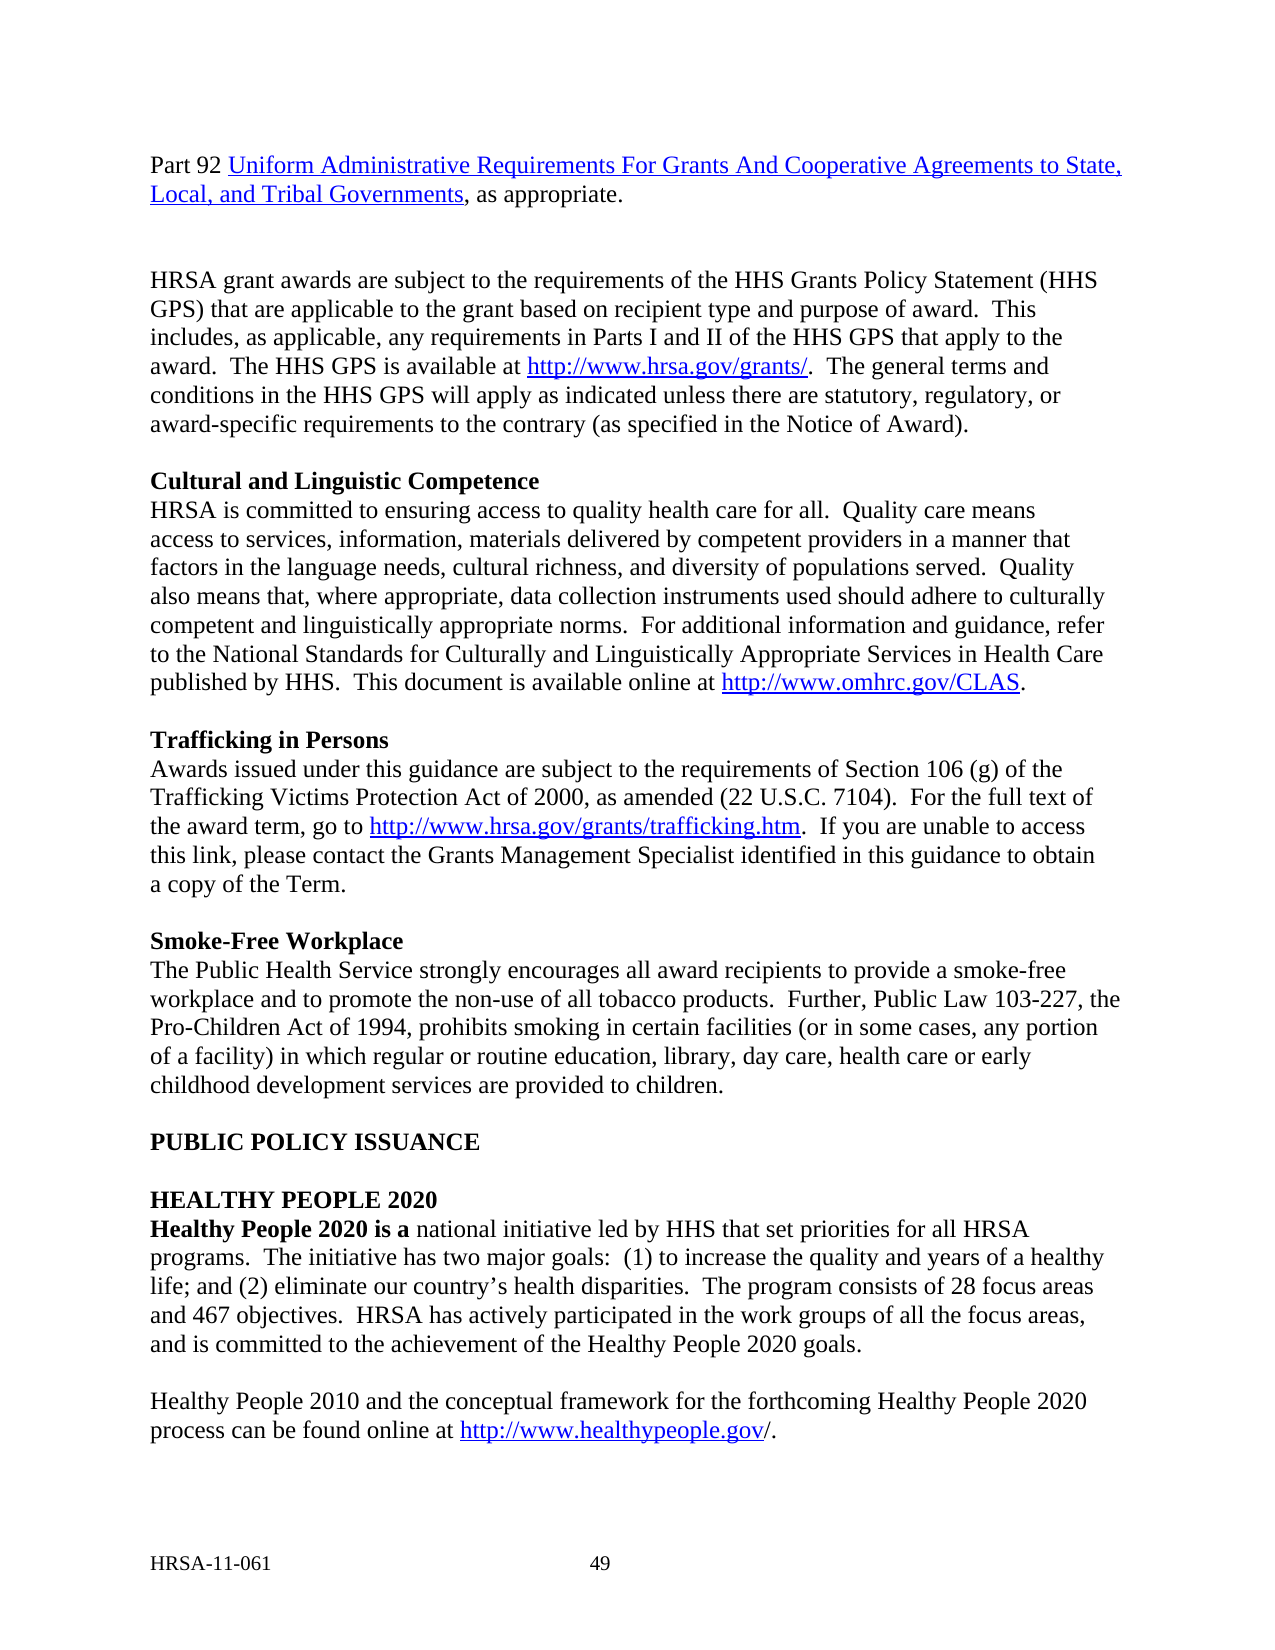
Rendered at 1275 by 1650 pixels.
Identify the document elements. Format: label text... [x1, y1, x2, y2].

text Cultural and Linguistic Competence [150, 466, 1106, 495]
text The Public Health Service strongly encourages all award recipients to provide a smoke-free workplace and to promote the non-use of all tobacco products. Further, Public Law 103-227, the Pro-Children Act of 1994, prohibits smoking in certain facilities (or in some cases, any portion of a facility) in which regular or routine education, library, day care, health care or early childhood development services are provided to children. [150, 955, 1125, 1099]
text HRSA is committed to ensuring access to quality health care for all. Quality care means access to services, information, materials delivered by competent providers in a manner that factors in the language needs, cultural richness, and diversity of populations served. Quality also means that, where appropriate, data collection instruments used should adhere to culturally competent and linguistically appropriate norms. For additional information and guidance, refer to the National Standards for Culturally and Linguistically Appropriate Services in Health Care published by HHS. This document is available online at http://www.omhrc.gov/CLAS. [150, 495, 1106, 696]
text Healthy People 2020 is a national initiative led by HHS that set priorities for all HRSA programs. The initiative has two major goals: (1) to increase the quality and years of a healthy life; and (2) eliminate our country’s health disparities. The program consists of 28 focus areas and 467 objectives. HRSA has actively participated in the work groups of all the focus areas, and is committed to the achievement of the Healthy People 2020 goals. [150, 1214, 1106, 1357]
text Trafficking in Persons [150, 725, 1106, 754]
text Awards issued under this guidance are subject to the requirements of Section 106 (g) of the Trafficking Victims Protection Act of 2000, as amended (22 U.S.C. 7104). For the full text of the award term, go to http://www.hrsa.gov/grants/trafficking.htm. If you are unable to access this link, please contact the Grants Management Specialist identified in this guidance to obtain a copy of the Term. [150, 754, 1106, 897]
text HRSA grant awards are subject to the requirements of the HHS Grants Policy Statement (HHS GPS) that are applicable to the grant based on recipient type and purpose of award. This includes, as applicable, any requirements in Parts I and II of the HHS GPS that apply to the award. The HHS GPS is available at http://www.hrsa.gov/grants/. The general terms and conditions in the HHS GPS will apply as indicated unless there are statutory, regulatory, or award-specific requirements to the contrary (as specified in the Notice of Award). [150, 265, 1106, 437]
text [150, 150, 1125, 207]
text Smoke-Free Workplace [150, 926, 1106, 955]
text PUBLIC POLICY ISSUANCE [150, 1127, 1106, 1156]
text Healthy People 2010 and the conceptual framework for the forthcoming Healthy People 2020 process can be found online at http://www.healthypeople.gov/. [150, 1386, 1106, 1444]
text HEALTHY PEOPLE 2020 [150, 1185, 1106, 1214]
